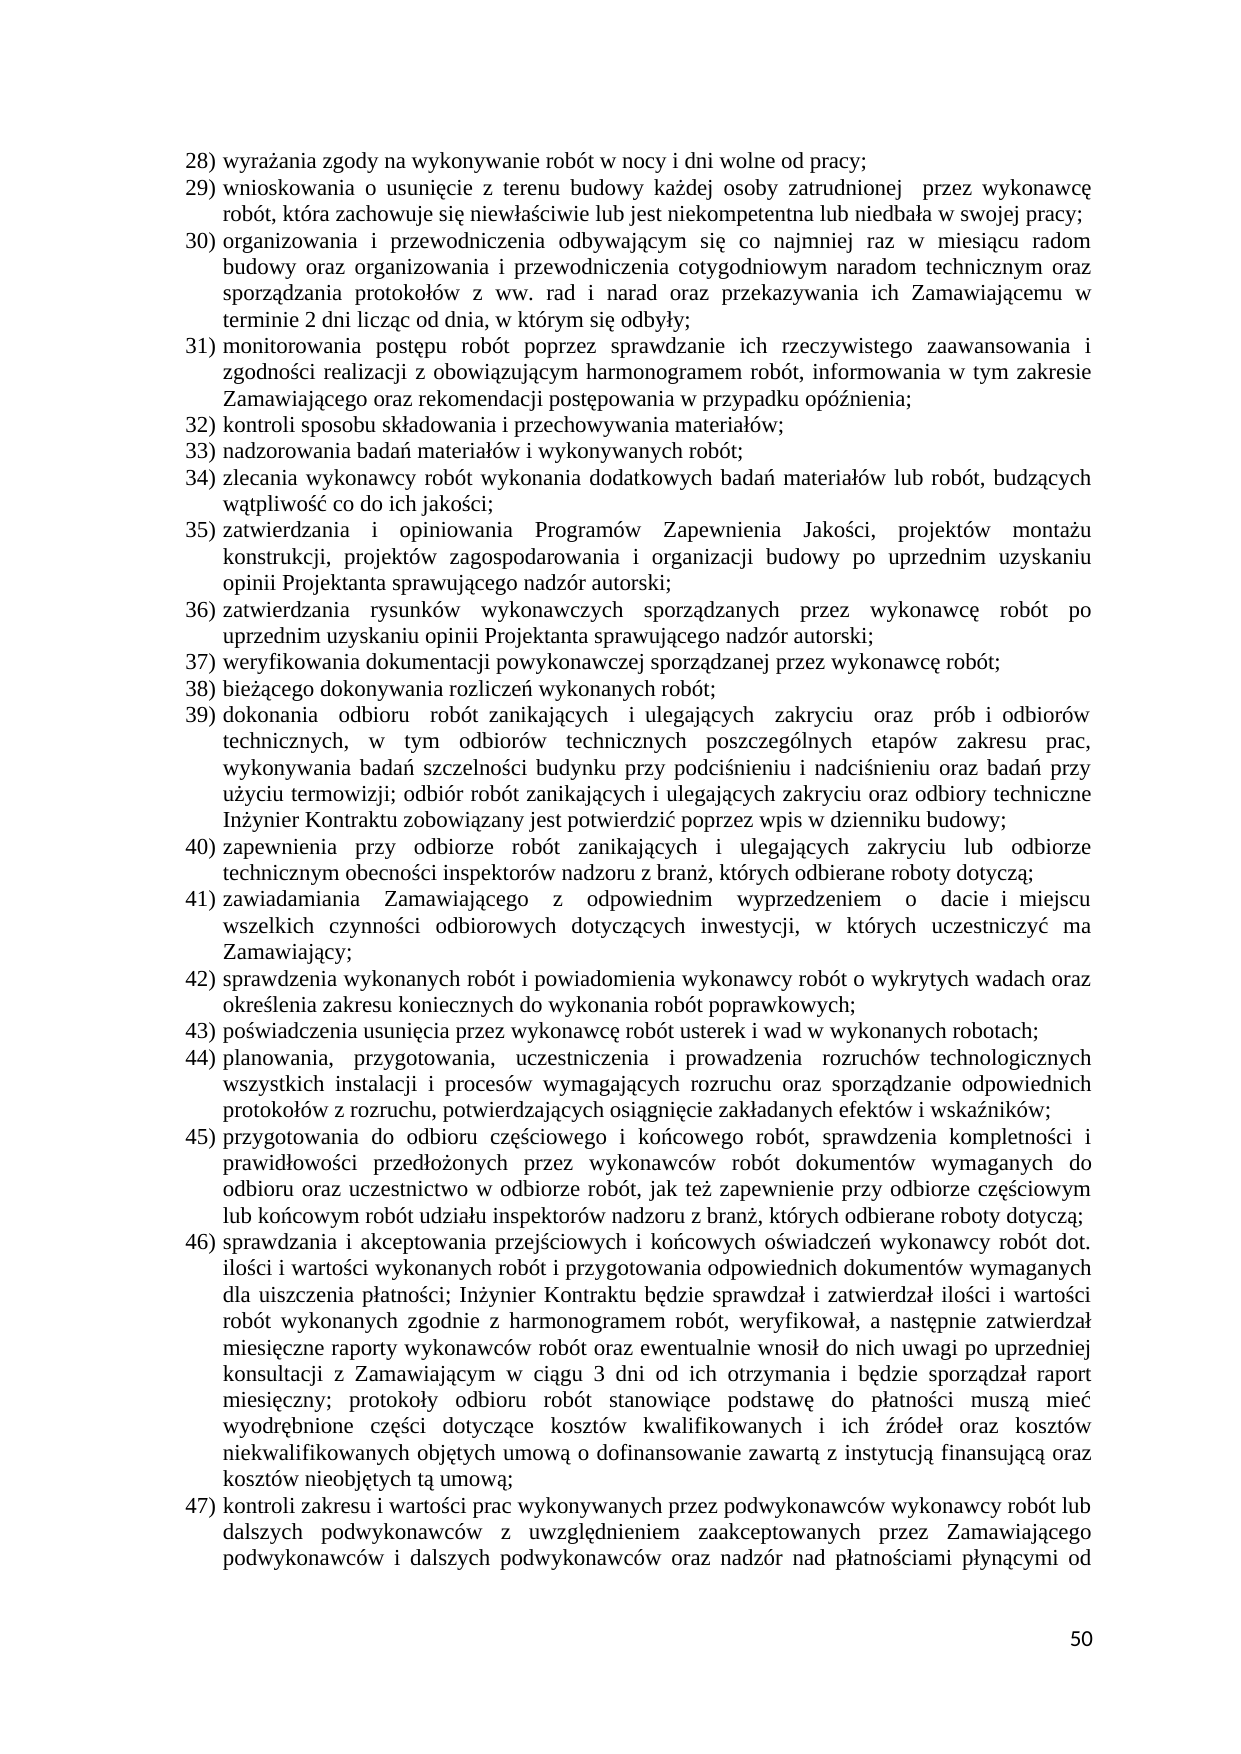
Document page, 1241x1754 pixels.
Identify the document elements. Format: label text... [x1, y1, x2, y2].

list zatwierdzania rysunków wykonawczych sporządzanych przez wykonawcę robót po uprzednim uzyskaniu opinii Projektanta sprawującego nadzór autorski; [185, 596, 1093, 648]
list dokonania odbioru robót zanikających i ulegających zakryciu oraz prób i odbiorów technicznych, w tym odbiorów technicznych poszczególnych etapów zakresu prac, wykonywania badań szczelności budynku przy podciśnieniu i nadciśnieniu oraz badań przy użyciu termowizji; odbiór robót zanikających i ulegających zakryciu oraz odbiory techniczne Inżynier Kontraktu zobowiązany jest potwierdzić poprzez wpis w dzienniku budowy; [185, 701, 1093, 833]
list weryfikowania dokumentacji powykonawczej sporządzanej przez wykonawcę robót; [185, 648, 1093, 675]
list nadzorowania badań materiałów i wykonywanych robót; [185, 437, 1093, 464]
list organizowania i przewodniczenia odbywającym się co najmniej raz w miesiącu radom budowy oraz organizowania i przewodniczenia cotygodniowym naradom technicznym oraz sporządzania protokołów z ww. rad i narad oraz przekazywania ich Zamawiającemu w terminie 2 dni licząc od dnia, w którym się odbyły; [185, 227, 1093, 332]
list przygotowania do odbioru częściowego i końcowego robót, sprawdzenia kompletności i prawidłowości przedłożonych przez wykonawców robót dokumentów wymaganych do odbioru oraz uczestnictwo w odbiorze robót, jak też zapewnienie przy odbiorze częściowym lub końcowym robót udziału inspektorów nadzoru z branż, których odbierane roboty dotyczą; [185, 1123, 1093, 1228]
list kontroli sposobu składowania i przechowywania materiałów; [185, 411, 1093, 437]
list sprawdzania i akceptowania przejściowych i końcowych oświadczeń wykonawcy robót dot. ilości i wartości wykonanych robót i przygotowania odpowiednich dokumentów wymaganych dla uiszczenia płatności; Inżynier Kontraktu będzie sprawdzał i zatwierdzał ilości i wartości robót wykonanych zgodnie z harmonogramem robót, weryfikował, a następnie zatwierdzał miesięczne raporty wykonawców robót oraz ewentualnie wnosił do nich uwagi po uprzedniej konsultacji z Zamawiającym w ciągu 3 dni od ich otrzymania i będzie sporządzał raport miesięczny; protokoły odbioru robót stanowiące podstawę do płatności muszą mieć wyodrębnione części dotyczące kosztów kwalifikowanych i ich źródeł oraz kosztów niekwalifikowanych objętych umową o dofinansowanie zawartą z instytucją finansującą oraz kosztów nieobjętych tą umową; [185, 1228, 1093, 1492]
list monitorowania postępu robót poprzez sprawdzanie ich rzeczywistego zaawansowania i zgodności realizacji z obowiązującym harmonogramem robót, informowania w tym zakresie Zamawiającego oraz rekomendacji postępowania w przypadku opóźnienia; [185, 332, 1093, 411]
list poświadczenia usunięcia przez wykonawcę robót usterek i wad w wykonanych robotach; [185, 1017, 1093, 1044]
list planowania, przygotowania, uczestniczenia i prowadzenia rozruchów technologicznych wszystkich instalacji i procesów wymagających rozruchu oraz sporządzanie odpowiednich protokołów z rozruchu, potwierdzających osiągnięcie zakładanych efektów i wskaźników; [185, 1044, 1093, 1123]
list wnioskowania o usunięcie z terenu budowy każdej osoby zatrudnionej przez wykonawcę robót, która zachowuje się niewłaściwie lub jest niekompetentna lub niedbała w swojej pracy; [185, 174, 1093, 227]
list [185, 1492, 1093, 1571]
list sprawdzenia wykonanych robót i powiadomienia wykonawcy robót o wykrytych wadach oraz określenia zakresu koniecznych do wykonania robót poprawkowych; [185, 964, 1093, 1017]
list wyrażania zgody na wykonywanie robót w nocy i dni wolne od pracy; [185, 148, 1093, 174]
list zatwierdzania i opiniowania Programów Zapewnienia Jakości, projektów montażu konstrukcji, projektów zagospodarowania i organizacji budowy po uprzednim uzyskaniu opinii Projektanta sprawującego nadzór autorski; [185, 517, 1093, 596]
list zawiadamiania Zamawiającego z odpowiednim wyprzedzeniem o dacie i miejscu wszelkich czynności odbiorowych dotyczących inwestycji, w których uczestniczyć ma Zamawiający; [185, 886, 1093, 964]
list zlecania wykonawcy robót wykonania dodatkowych badań materiałów lub robót, budzących wątpliwość co do ich jakości; [185, 464, 1093, 517]
list bieżącego dokonywania rozliczeń wykonanych robót; [185, 675, 1093, 701]
list zapewnienia przy odbiorze robót zanikających i ulegających zakryciu lub odbiorze technicznym obecności inspektorów nadzoru z branż, których odbierane roboty dotyczą; [185, 833, 1093, 886]
